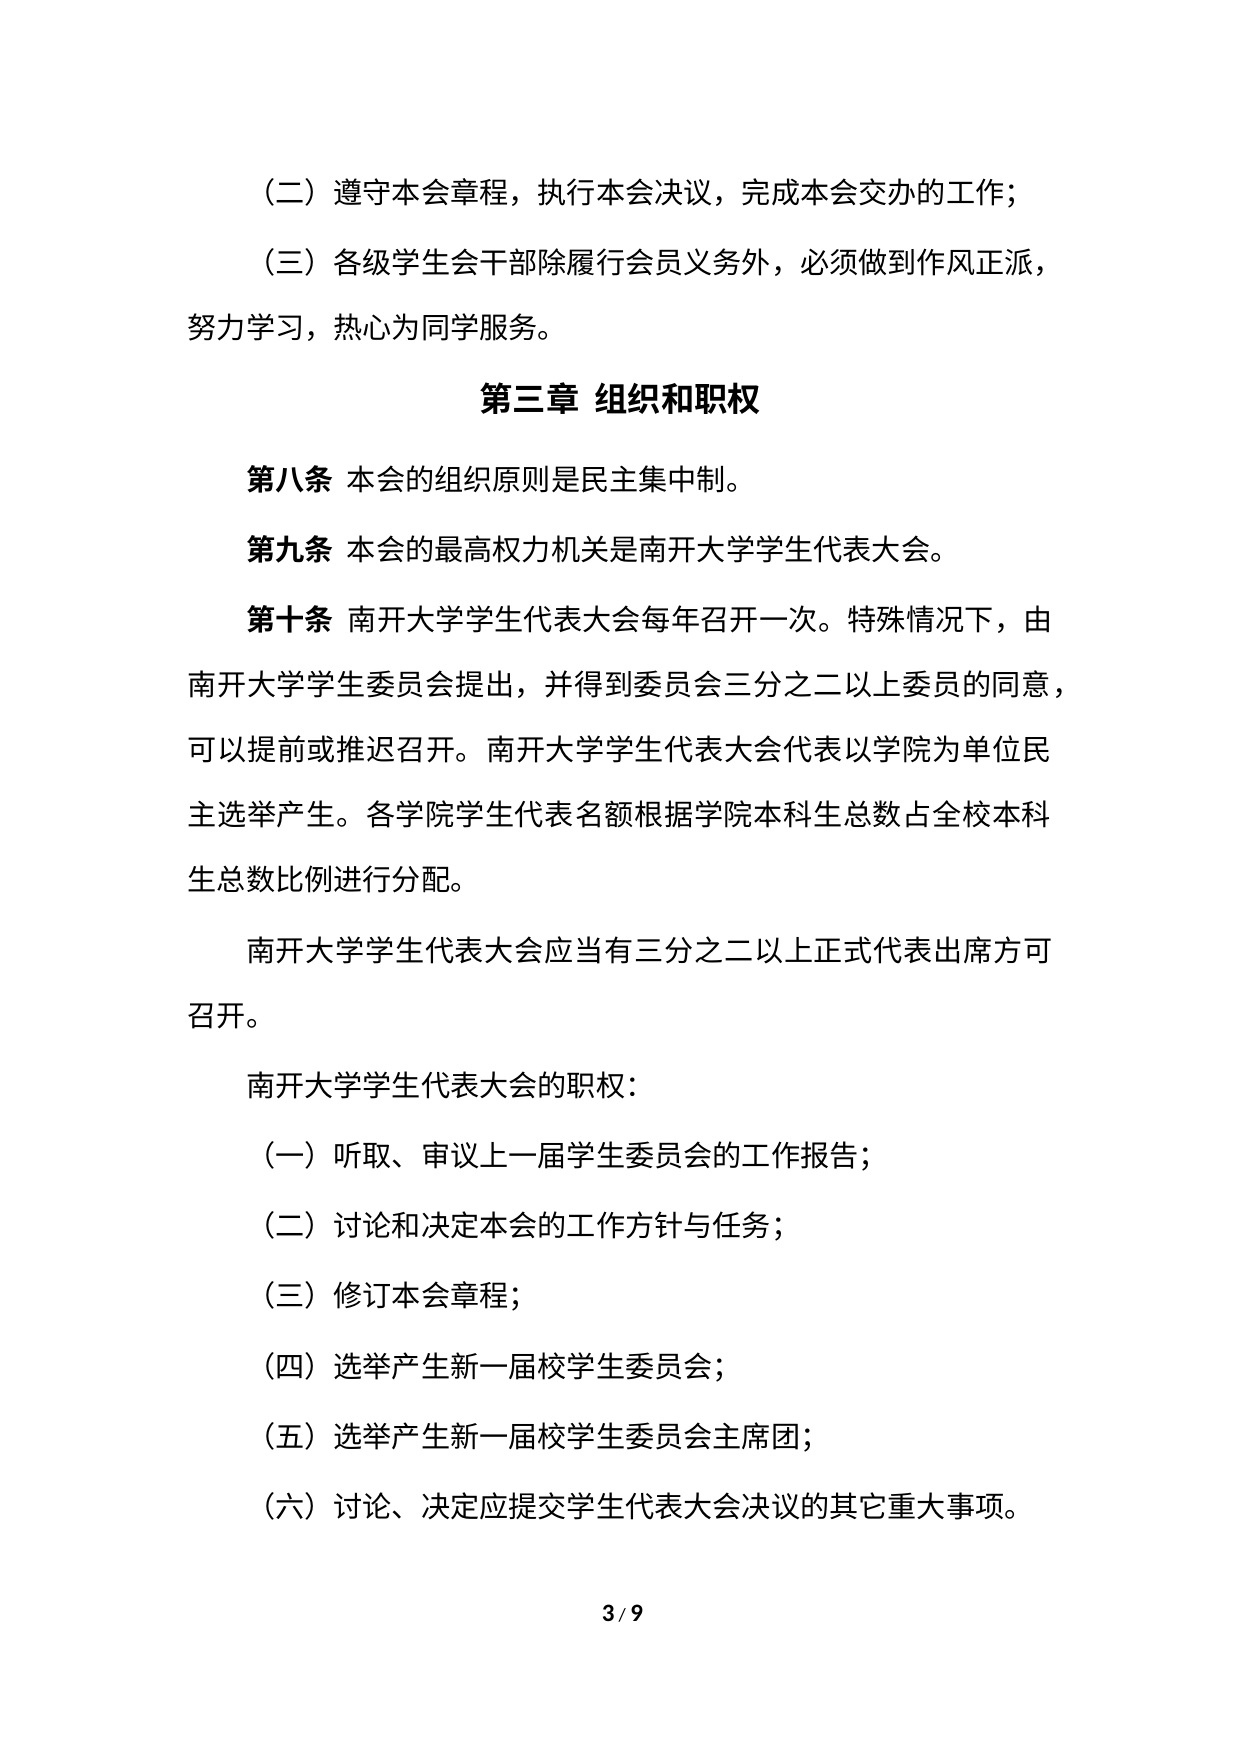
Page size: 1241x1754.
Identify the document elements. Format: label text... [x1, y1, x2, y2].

text （三）各级学生会干部除履行会员义务外，必须做到作风正派，努力学习，热心为同学服务。 [187, 229, 1053, 359]
text 第九条 本会的最高权力机关是南开大学学生代表大会。 [187, 515, 1053, 580]
text 南开大学学生代表大会的职权： [187, 1051, 1053, 1116]
text 第三章 组织和职权 [187, 364, 1053, 429]
text （六）讨论、决定应提交学生代表大会决议的其它重大事项。 [187, 1472, 1053, 1537]
text （四）选举产生新一届校学生委员会； [187, 1332, 1053, 1397]
text 第八条 本会的组织原则是民主集中制。 [187, 445, 1053, 510]
text （二）遵守本会章程，执行本会决议，完成本会交办的工作； [187, 158, 1053, 223]
text （五）选举产生新一届校学生委员会主席团； [187, 1402, 1053, 1467]
text （三）修订本会章程； [187, 1262, 1053, 1327]
text 南开大学学生代表大会应当有三分之二以上正式代表出席方可召开。 [187, 916, 1053, 1046]
text （一）听取、审议上一届学生委员会的工作报告； [187, 1121, 1053, 1186]
text （二）讨论和决定本会的工作方针与任务； [187, 1191, 1053, 1256]
text 第十条 南开大学学生代表大会每年召开一次。特殊情况下，由南开大学学生委员会提出，并得到委员会三分之二以上委员的同意，可以提前或推迟召开。南开大学学生代表大会代表以学院为单位民主选举产生。各学院学生代表名额根据学院本科生总数占全校本科生总数比例进行分配。 [187, 586, 1053, 911]
